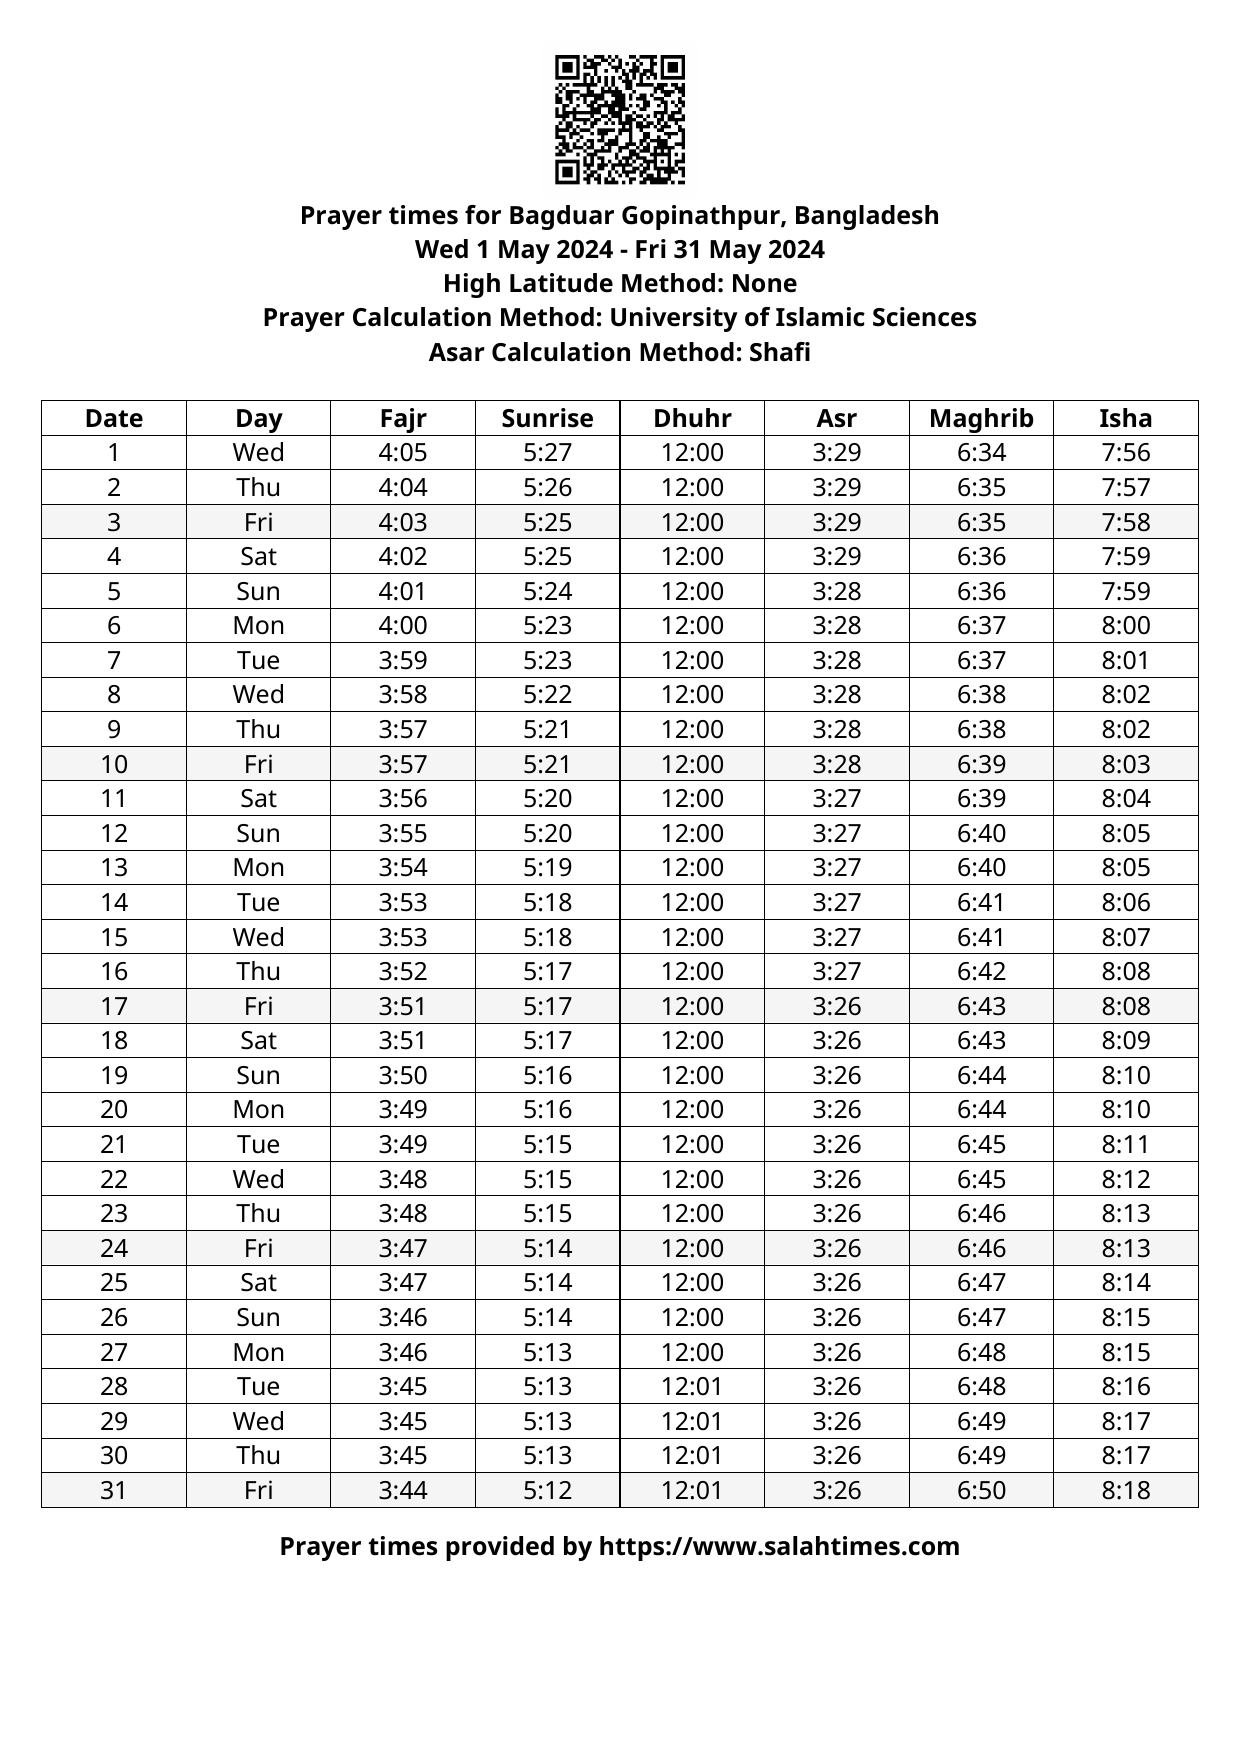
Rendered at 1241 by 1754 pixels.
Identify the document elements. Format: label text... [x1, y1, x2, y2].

table_cell 3:56 [331, 781, 475, 815]
table_cell 23 [42, 1196, 186, 1230]
table_header Maghrib [910, 401, 1053, 434]
table_cell 5:18 [476, 920, 619, 953]
table_cell 5:17 [476, 954, 619, 988]
table_cell 6:50 [910, 1473, 1053, 1507]
table_cell Sat [187, 781, 330, 815]
table_cell Thu [187, 470, 330, 504]
table_cell 8:02 [1054, 678, 1198, 711]
table_cell 8:16 [1054, 1369, 1198, 1403]
table_cell 12:00 [621, 1127, 764, 1161]
table_cell 3:26 [765, 1300, 909, 1334]
table_cell Sun [187, 1058, 330, 1092]
table_cell 12:00 [621, 643, 764, 677]
table_cell 12:00 [621, 609, 764, 642]
table_cell 3:26 [765, 1093, 909, 1126]
table_cell 27 [42, 1335, 186, 1368]
table_cell 8:17 [1054, 1439, 1198, 1472]
table_cell 3:46 [331, 1300, 475, 1334]
table_cell 17 [42, 989, 186, 1022]
table_cell 6:42 [910, 954, 1053, 988]
table_header Day [187, 401, 330, 434]
table_cell 6:36 [910, 574, 1053, 607]
table_cell 21 [42, 1127, 186, 1161]
table_cell 6:35 [910, 470, 1053, 504]
table_cell 4:03 [331, 505, 475, 538]
table_cell 3:45 [331, 1404, 475, 1437]
table_cell 7:56 [1054, 436, 1198, 469]
table_cell 8:06 [1054, 885, 1198, 919]
table_cell 3:48 [331, 1162, 475, 1195]
table_cell 14 [42, 885, 186, 919]
table_cell 7:59 [1054, 539, 1198, 573]
table_cell 5:15 [476, 1196, 619, 1230]
table_cell 8:07 [1054, 920, 1198, 953]
table_cell 7:57 [1054, 470, 1198, 504]
table_cell Fri [187, 747, 330, 780]
table_cell 5:24 [476, 574, 619, 607]
table_cell 4:02 [331, 539, 475, 573]
table_cell 3:29 [765, 505, 909, 538]
table_cell 19 [42, 1058, 186, 1092]
table_cell 3:53 [331, 885, 475, 919]
table_cell 3:28 [765, 712, 909, 746]
table_cell 3:49 [331, 1127, 475, 1161]
table_cell 6:38 [910, 712, 1053, 746]
table_cell 3:44 [331, 1473, 475, 1507]
table_cell 6:40 [910, 851, 1053, 884]
table_cell 6:48 [910, 1369, 1053, 1403]
table_cell 12:00 [621, 1335, 764, 1368]
table_cell 4:01 [331, 574, 475, 607]
table_cell 29 [42, 1404, 186, 1437]
table_cell 22 [42, 1162, 186, 1195]
table_cell 6:49 [910, 1404, 1053, 1437]
table_cell 12:00 [621, 781, 764, 815]
table_cell 6:37 [910, 643, 1053, 677]
table_cell 3:28 [765, 678, 909, 711]
table_cell Thu [187, 1439, 330, 1472]
table_cell 4 [42, 539, 186, 573]
table_cell 6:35 [910, 505, 1053, 538]
table_cell 12:00 [621, 1300, 764, 1334]
table_cell 6:44 [910, 1058, 1053, 1092]
table_cell 5:14 [476, 1231, 619, 1264]
table_cell 20 [42, 1093, 186, 1126]
table_cell 8:18 [1054, 1473, 1198, 1507]
table_cell 3:52 [331, 954, 475, 988]
table_cell 6:47 [910, 1300, 1053, 1334]
table_cell 3:46 [331, 1335, 475, 1368]
table_cell 3:26 [765, 1404, 909, 1437]
table_cell 12:00 [621, 1266, 764, 1299]
table_cell 3:55 [331, 816, 475, 849]
table_cell 4:05 [331, 436, 475, 469]
table_cell 3:29 [765, 539, 909, 573]
table_cell 12:00 [621, 989, 764, 1022]
table_cell 25 [42, 1266, 186, 1299]
table_cell 12:00 [621, 505, 764, 538]
table_cell 12:00 [621, 747, 764, 780]
table_cell 3:27 [765, 920, 909, 953]
table_cell 6:38 [910, 678, 1053, 711]
table_cell 16 [42, 954, 186, 988]
table_cell 5:13 [476, 1439, 619, 1472]
table_cell 12:00 [621, 539, 764, 573]
table_cell 3:54 [331, 851, 475, 884]
table_cell 12:00 [621, 1162, 764, 1195]
table_cell 3:27 [765, 954, 909, 988]
table_cell Thu [187, 954, 330, 988]
table_cell 7:59 [1054, 574, 1198, 607]
table_cell 6:37 [910, 609, 1053, 642]
table_cell 6:39 [910, 781, 1053, 815]
table_cell 3:58 [331, 678, 475, 711]
table_cell 3:28 [765, 643, 909, 677]
table_cell 26 [42, 1300, 186, 1334]
table_cell 5:21 [476, 747, 619, 780]
table_cell 3:47 [331, 1231, 475, 1264]
table_cell 18 [42, 1024, 186, 1057]
table_cell Wed [187, 920, 330, 953]
table_cell 5:15 [476, 1127, 619, 1161]
table_cell 5:16 [476, 1093, 619, 1126]
table_cell 3 [42, 505, 186, 538]
table_cell 12:00 [621, 470, 764, 504]
table_cell 5:13 [476, 1369, 619, 1403]
text Asar Calculation Method: Shafi [42, 334, 1198, 368]
table_cell 8:05 [1054, 851, 1198, 884]
table_cell Wed [187, 1404, 330, 1437]
table_cell 5:27 [476, 436, 619, 469]
table_cell 3:26 [765, 1231, 909, 1264]
table_cell 12:00 [621, 816, 764, 849]
table_cell Wed [187, 436, 330, 469]
table_cell 5:25 [476, 505, 619, 538]
table_cell 3:28 [765, 574, 909, 607]
table_cell Wed [187, 1162, 330, 1195]
table_cell 12:01 [621, 1439, 764, 1472]
table_cell 3:26 [765, 1335, 909, 1368]
table_cell 5:13 [476, 1404, 619, 1437]
table_cell 3:48 [331, 1196, 475, 1230]
table_cell 8:11 [1054, 1127, 1198, 1161]
table_cell 6:45 [910, 1162, 1053, 1195]
table_cell 3:27 [765, 781, 909, 815]
table_header Isha [1054, 401, 1198, 434]
table_cell Thu [187, 1196, 330, 1230]
table_cell 6:46 [910, 1196, 1053, 1230]
table_cell 12:00 [621, 1093, 764, 1126]
table_cell 4:00 [331, 609, 475, 642]
table_cell 3:57 [331, 747, 475, 780]
table_cell 3:26 [765, 1127, 909, 1161]
table_cell 6:46 [910, 1231, 1053, 1264]
table_cell 12:00 [621, 954, 764, 988]
table_cell 8:08 [1054, 954, 1198, 988]
table_cell 2 [42, 470, 186, 504]
table_cell 12:00 [621, 712, 764, 746]
text Prayer times for Bagduar Gopinathpur, Bangladesh [42, 198, 1198, 232]
table_cell 5:13 [476, 1335, 619, 1368]
table_cell 5 [42, 574, 186, 607]
table_cell 3:28 [765, 747, 909, 780]
table_cell 6:40 [910, 816, 1053, 849]
table_cell 6:43 [910, 989, 1053, 1022]
table_cell 8:10 [1054, 1058, 1198, 1092]
table_cell 3:53 [331, 920, 475, 953]
table_cell 5:18 [476, 885, 619, 919]
table_cell 10 [42, 747, 186, 780]
table_cell 5:21 [476, 712, 619, 746]
table_cell 3:28 [765, 609, 909, 642]
table_cell 8:14 [1054, 1266, 1198, 1299]
table_cell 3:45 [331, 1439, 475, 1472]
table_cell 3:26 [765, 1473, 909, 1507]
table_cell 5:16 [476, 1058, 619, 1092]
table_cell 6:34 [910, 436, 1053, 469]
table_cell Mon [187, 1093, 330, 1126]
table_cell 8:15 [1054, 1335, 1198, 1368]
table_cell 3:29 [765, 470, 909, 504]
table_header Asr [765, 401, 909, 434]
table_cell 8:03 [1054, 747, 1198, 780]
table_cell 15 [42, 920, 186, 953]
table_cell 12:00 [621, 851, 764, 884]
table_cell 6:47 [910, 1266, 1053, 1299]
table_cell 8:01 [1054, 643, 1198, 677]
table_cell 12:00 [621, 1024, 764, 1057]
table_cell 3:26 [765, 1266, 909, 1299]
table_cell 5:25 [476, 539, 619, 573]
table_cell 6:41 [910, 885, 1053, 919]
table_cell Fri [187, 1231, 330, 1264]
table_cell 3:26 [765, 989, 909, 1022]
table_cell 12:00 [621, 1231, 764, 1264]
table_cell Tue [187, 1369, 330, 1403]
table_cell 5:14 [476, 1300, 619, 1334]
table_header Sunrise [476, 401, 619, 434]
table_cell Sun [187, 1300, 330, 1334]
table_cell Mon [187, 851, 330, 884]
table_cell 12:01 [621, 1369, 764, 1403]
table_cell 3:29 [765, 436, 909, 469]
table_cell Fri [187, 1473, 330, 1507]
table_cell 31 [42, 1473, 186, 1507]
table_cell 3:50 [331, 1058, 475, 1092]
table_cell 8:00 [1054, 609, 1198, 642]
table_cell 6:43 [910, 1024, 1053, 1057]
table_cell 8:04 [1054, 781, 1198, 815]
table_cell 3:49 [331, 1093, 475, 1126]
table_cell 8:17 [1054, 1404, 1198, 1437]
table_cell Sat [187, 1266, 330, 1299]
table_cell 3:47 [331, 1266, 475, 1299]
table_cell 8:10 [1054, 1093, 1198, 1126]
table_cell 12:01 [621, 1473, 764, 1507]
table_cell 7 [42, 643, 186, 677]
table_cell 5:26 [476, 470, 619, 504]
table_header Date [42, 401, 186, 434]
table_cell Fri [187, 989, 330, 1022]
table_cell 5:22 [476, 678, 619, 711]
table_cell 24 [42, 1231, 186, 1264]
table_cell 6:49 [910, 1439, 1053, 1472]
table_cell 1 [42, 436, 186, 469]
table_cell Tue [187, 885, 330, 919]
table_cell 5:14 [476, 1266, 619, 1299]
table_cell 6 [42, 609, 186, 642]
table_cell 4:04 [331, 470, 475, 504]
table_cell 12:00 [621, 1196, 764, 1230]
table_cell 6:44 [910, 1093, 1053, 1126]
table_cell 3:59 [331, 643, 475, 677]
table_cell 8:02 [1054, 712, 1198, 746]
table_cell 3:26 [765, 1196, 909, 1230]
table_cell Thu [187, 712, 330, 746]
table_cell 3:27 [765, 816, 909, 849]
table_cell 12:00 [621, 678, 764, 711]
table_cell 12:00 [621, 436, 764, 469]
table_cell 7:58 [1054, 505, 1198, 538]
table_cell 8:05 [1054, 816, 1198, 849]
table_cell 11 [42, 781, 186, 815]
table_cell 3:51 [331, 1024, 475, 1057]
table_cell 3:57 [331, 712, 475, 746]
table_cell 3:26 [765, 1162, 909, 1195]
table_cell Sat [187, 1024, 330, 1057]
table_cell 28 [42, 1369, 186, 1403]
table_cell 5:23 [476, 609, 619, 642]
table_cell Tue [187, 1127, 330, 1161]
table_cell 8:13 [1054, 1196, 1198, 1230]
table_cell 6:45 [910, 1127, 1053, 1161]
table_cell 3:51 [331, 989, 475, 1022]
table_header Dhuhr [621, 401, 764, 434]
table_cell 8:08 [1054, 989, 1198, 1022]
table_cell 12:00 [621, 920, 764, 953]
table_cell 5:17 [476, 1024, 619, 1057]
table_cell 6:48 [910, 1335, 1053, 1368]
table_cell 9 [42, 712, 186, 746]
table_cell Tue [187, 643, 330, 677]
table_cell Mon [187, 1335, 330, 1368]
table_cell 3:27 [765, 885, 909, 919]
table_cell 5:23 [476, 643, 619, 677]
table_cell Mon [187, 609, 330, 642]
table_cell 5:17 [476, 989, 619, 1022]
table_cell Wed [187, 678, 330, 711]
table_cell 5:15 [476, 1162, 619, 1195]
table_cell 12:00 [621, 885, 764, 919]
table_cell 3:26 [765, 1369, 909, 1403]
table_cell Fri [187, 505, 330, 538]
table_cell 5:12 [476, 1473, 619, 1507]
table_cell 12:00 [621, 574, 764, 607]
table_cell 12 [42, 816, 186, 849]
table_cell 5:19 [476, 851, 619, 884]
table_cell 3:45 [331, 1369, 475, 1403]
table_cell 3:27 [765, 851, 909, 884]
text Wed 1 May 2024 - Fri 31 May 2024 [42, 232, 1198, 266]
table_cell 12:00 [621, 1058, 764, 1092]
text High Latitude Method: None [42, 266, 1198, 300]
table_cell 6:39 [910, 747, 1053, 780]
table_cell 12:01 [621, 1404, 764, 1437]
table_cell 8 [42, 678, 186, 711]
table_cell 3:26 [765, 1024, 909, 1057]
table_cell 8:12 [1054, 1162, 1198, 1195]
table_cell 6:36 [910, 539, 1053, 573]
table_cell 5:20 [476, 816, 619, 849]
table_cell Sat [187, 539, 330, 573]
table_cell 30 [42, 1439, 186, 1472]
text Prayer times provided by https://www.salahtimes.com [42, 1528, 1198, 1563]
text Prayer Calculation Method: University of Islamic Sciences [42, 300, 1198, 334]
table_cell 5:20 [476, 781, 619, 815]
table_cell 8:13 [1054, 1231, 1198, 1264]
table_cell 8:15 [1054, 1300, 1198, 1334]
table_cell 3:26 [765, 1058, 909, 1092]
table_cell 8:09 [1054, 1024, 1198, 1057]
picture [542, 41, 699, 198]
table_header Fajr [331, 401, 475, 434]
table_cell 6:41 [910, 920, 1053, 953]
table_cell Sun [187, 816, 330, 849]
table_cell Sun [187, 574, 330, 607]
table_cell 13 [42, 851, 186, 884]
table_cell 3:26 [765, 1439, 909, 1472]
